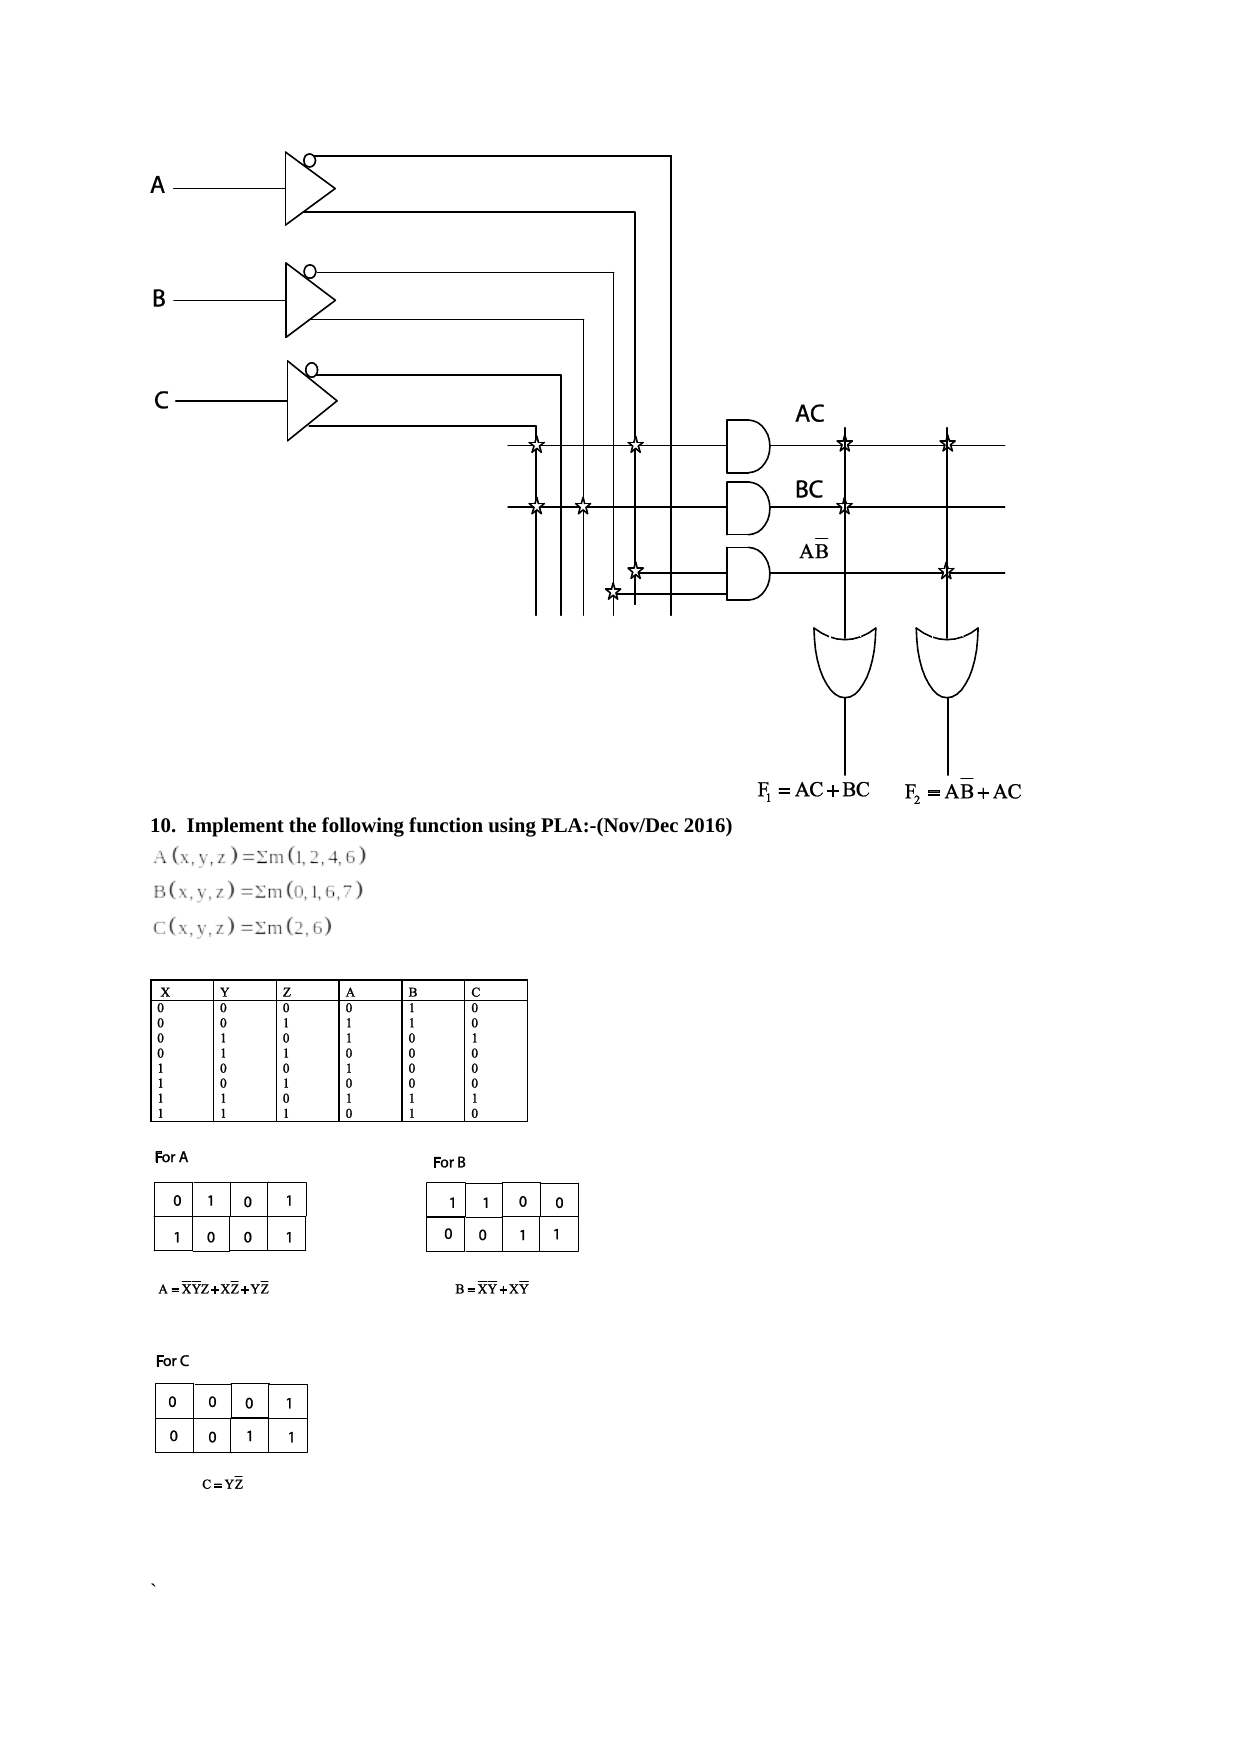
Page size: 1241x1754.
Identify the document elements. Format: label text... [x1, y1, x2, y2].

list ` [150, 1579, 1090, 1603]
list 10. Implement the following function using PLA:-(Nov/Dec 2016) [150, 813, 1090, 837]
